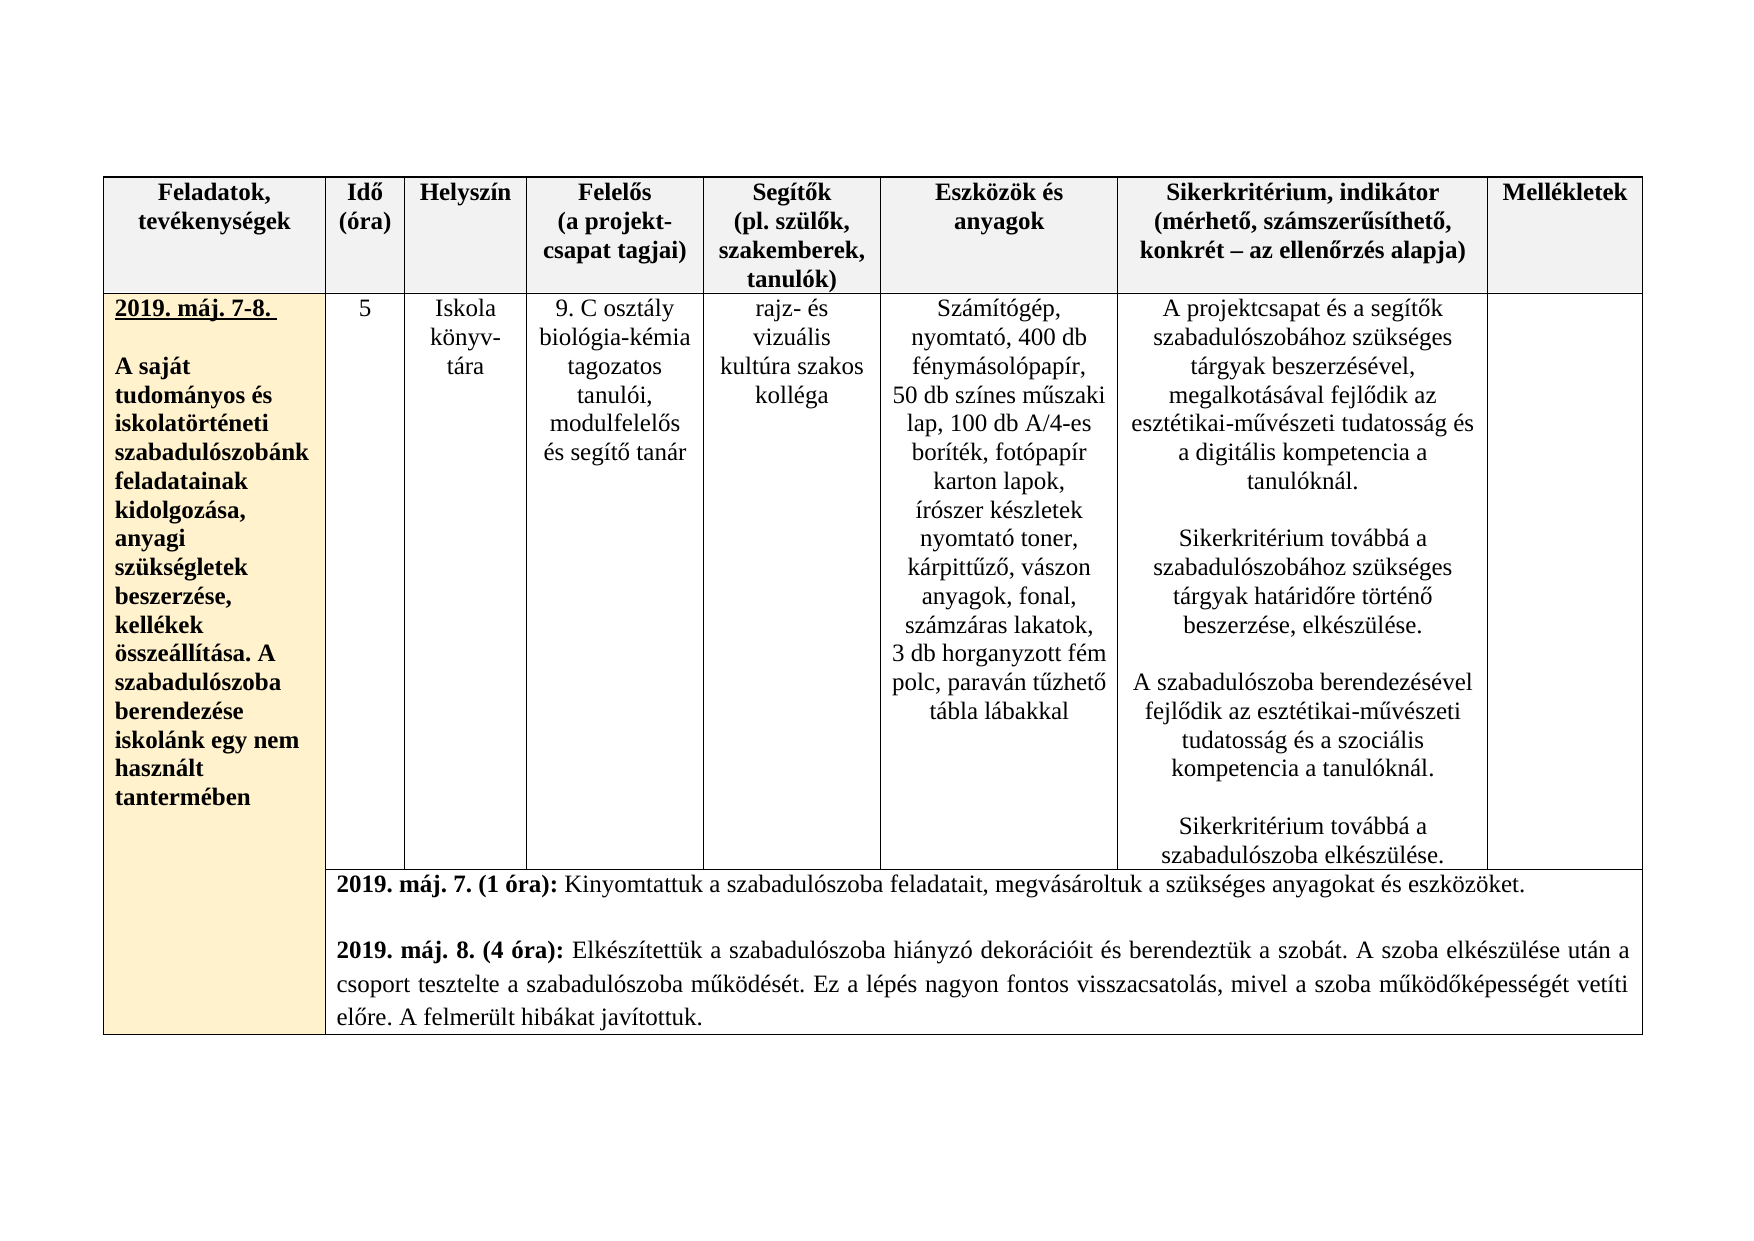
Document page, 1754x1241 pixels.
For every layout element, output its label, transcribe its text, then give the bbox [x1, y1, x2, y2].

table_header Helyszín [405, 178, 526, 292]
table_header Eszközök és anyagok [881, 178, 1117, 292]
table_cell 5 [326, 294, 404, 868]
table_cell Iskola könyv-tára [405, 294, 526, 868]
table_cell Számítógép, nyomtató, 400 db fénymásolópapír, 50 db színes műszaki lap, 100 db A/4-es boríték, fotópapír karton lapok, írószer készletek nyomtató toner, kárpittűző, vászon anyagok, fonal, számzáras lakatok, 3 db horganyzott fém polc, paraván tűzhető tábla lábakkal [881, 294, 1117, 868]
table_cell [1488, 294, 1642, 868]
table_cell rajz- és vizuális kultúra szakos kolléga [704, 294, 880, 868]
table_header Feladatok, tevékenységek [104, 178, 325, 292]
table_cell 9. C osztály biológia-kémia tagozatos tanulói, modulfelelős és segítő tanár [527, 294, 703, 868]
table_cell A projektcsapat és a segítők szabadulószobához szükséges tárgyak beszerzésével, megalkotásával fejlődik az esztétikai-művészeti tudatosság és a digitális kompetencia a tanulóknál. Sikerkritérium továbbá a szabadulószobához szükséges tárgyak határidőre történő beszerzése, elkészülése. A szabadulószoba berendezésével fejlődik az esztétikai-művészeti tudatosság és a szociális kompetencia a tanulóknál. Sikerkritérium továbbá a szabadulószoba elkészülése. [1118, 294, 1487, 868]
table_header Felelős (a projekt-csapat tagjai) [527, 178, 703, 292]
table_cell 2019. máj. 7. (1 óra): Kinyomtattuk a szabadulószoba feladatait, megvásároltuk a szükséges anyagokat és eszközöket. 2019. máj. 8. (4 óra): Elkészítettük a szabadulószoba hiányzó dekorációit és berendeztük a szobát. A szoba elkészülése után a csoport tesztelte a szabadulószoba működését. Ez a lépés nagyon fontos visszacsatolás, mivel a szoba működőképességét vetíti előre. A felmerült hibákat javítottuk. [326, 870, 1642, 1034]
table_header Sikerkritérium, indikátor (mérhető, számszerűsíthető, konkrét – az ellenőrzés alapja) [1118, 178, 1487, 292]
table_cell 2019. máj. 7-8. A saját tudományos és iskolatörténeti szabadulószobánk feladatainak kidolgozása, anyagi szükségletek beszerzése, kellékek összeállítása. A szabadulószoba berendezése iskolánk egy nem használt tantermében [104, 294, 325, 1034]
table_header Mellékletek [1488, 178, 1642, 292]
table_header Segítők (pl. szülők, szakemberek, tanulók) [704, 178, 880, 292]
table_header Idő (óra) [326, 178, 404, 292]
